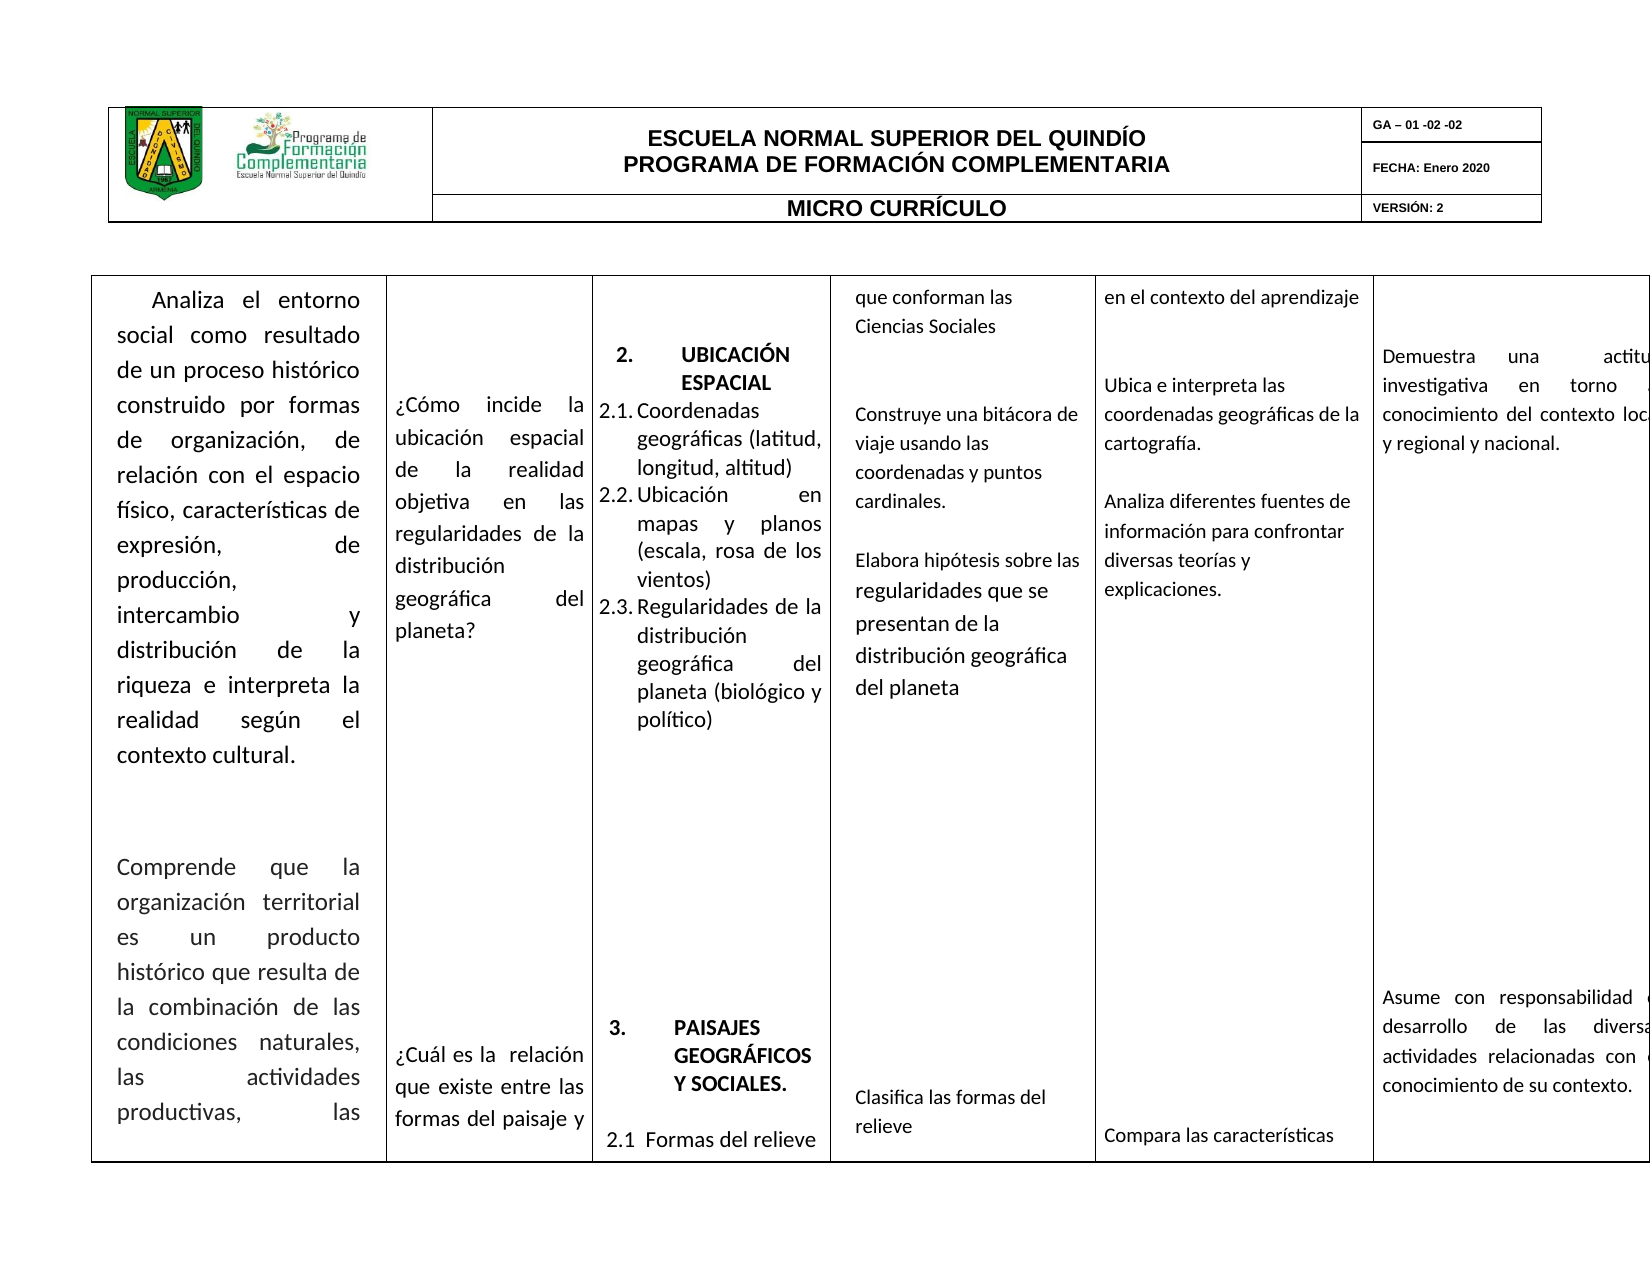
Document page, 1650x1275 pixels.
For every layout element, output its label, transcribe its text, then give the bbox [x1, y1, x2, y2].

picture [232, 108, 371, 183]
picture [125, 108, 203, 201]
